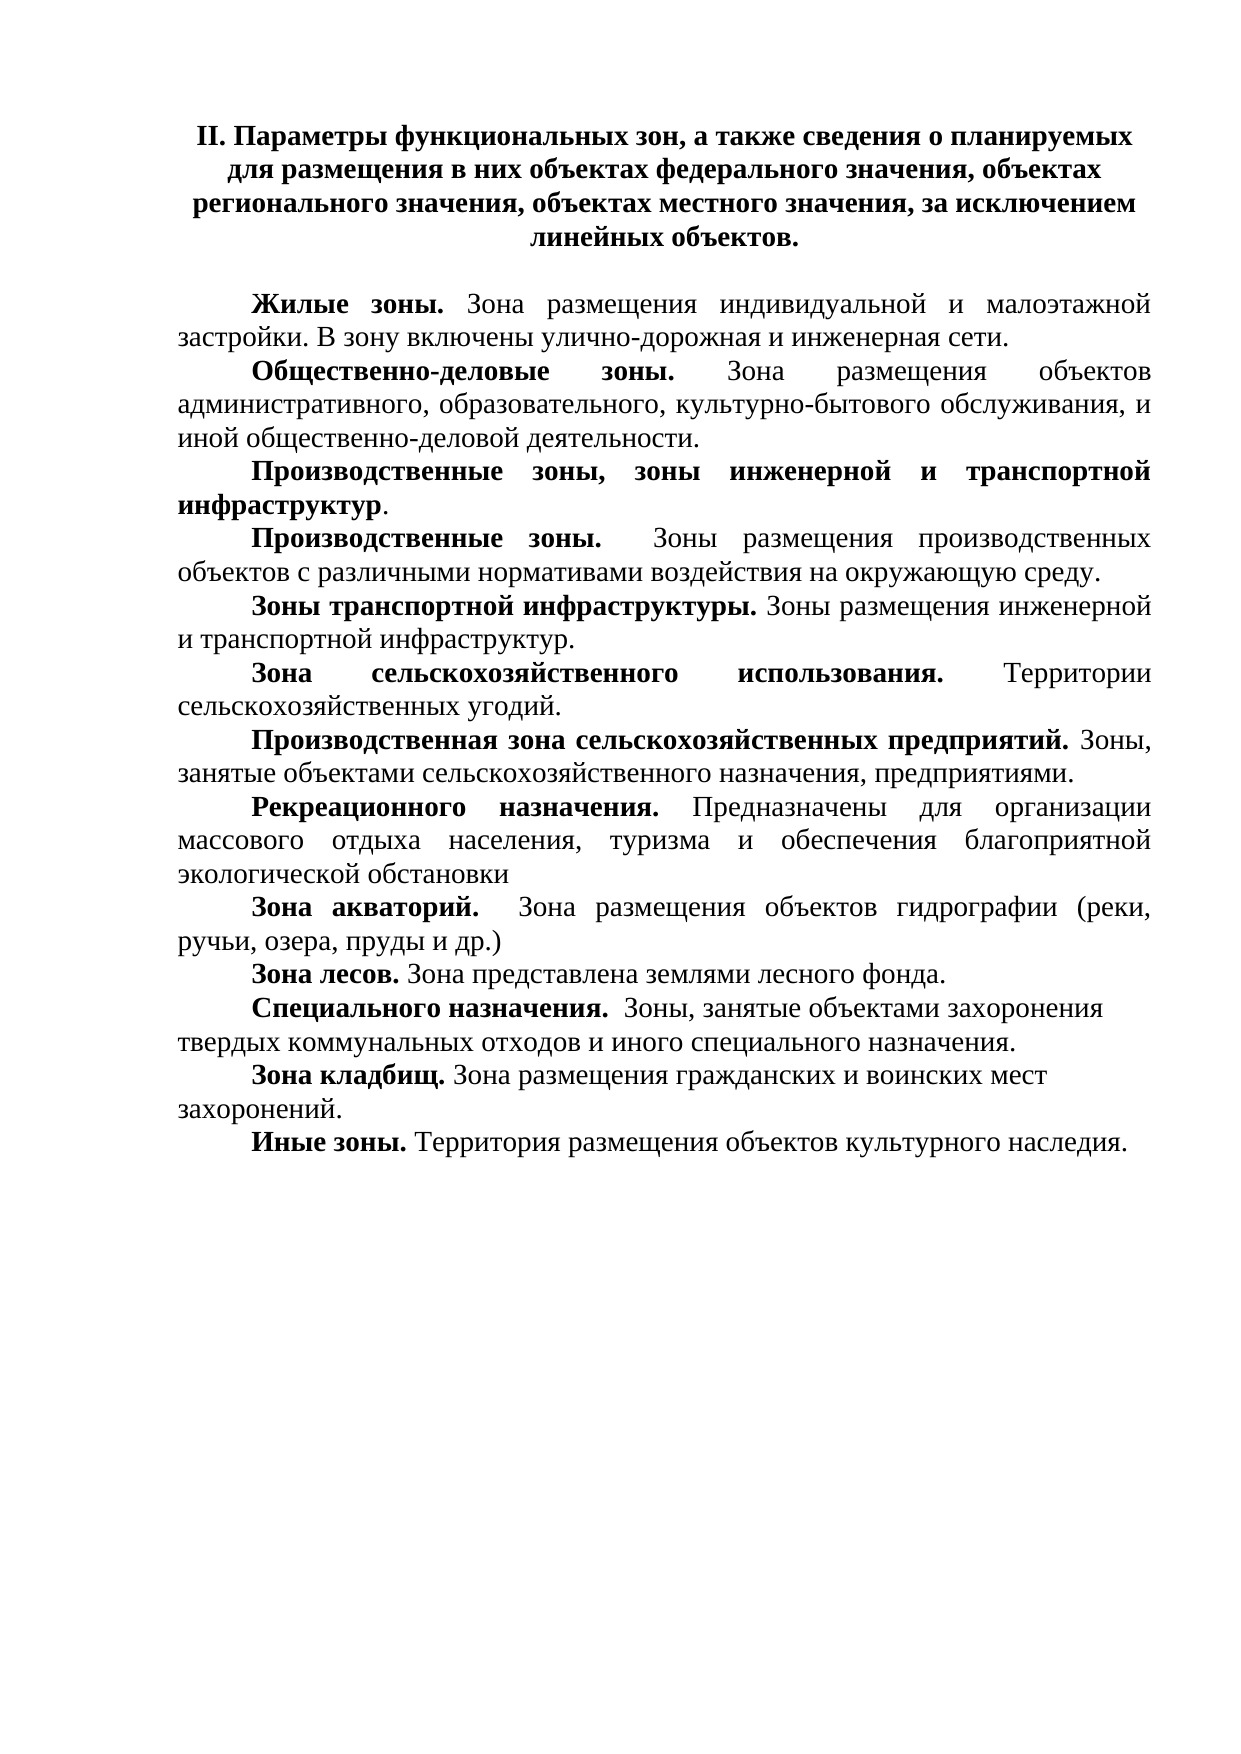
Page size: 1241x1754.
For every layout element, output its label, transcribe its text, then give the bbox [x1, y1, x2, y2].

subtitle II. Параметры функциональных зон, а также сведения о планируемых для размещения в них объектах федерального значения, объектах регионального значения, объектах местного значения, за исключением линейных объектов. [177, 118, 1152, 252]
text Зона кладбищ. Зона размещения гражданских и воинских мест захоронений. [177, 1057, 1152, 1124]
text Производственные зоны, зоны инженерной и транспортной инфраструктур. [177, 453, 1152, 521]
text Зона лесов. Зона представлена землями лесного фонда. [177, 957, 1152, 990]
text Жилые зоны. Зона размещения индивидуальной и малоэтажной застройки. В зону включены улично-дорожная и инженерная сети. [177, 286, 1152, 353]
text Зона сельскохозяйственного использования. Территории сельскохозяйственных угодий. [177, 655, 1152, 722]
text Общественно-деловые зоны. Зона размещения объектов административного, образовательного, культурно-бытового обслуживания, и иной общественно-деловой деятельности. [177, 353, 1152, 453]
text Производственная зона сельскохозяйственных предприятий. Зоны, занятые объектами сельскохозяйственного назначения, предприятиями. [177, 722, 1152, 789]
text Иные зоны. Территория размещения объектов культурного наследия. [177, 1124, 1152, 1158]
text Зона акваторий. Зона размещения объектов гидрографии (реки, ручьи, озера, пруды и др.) [177, 889, 1152, 957]
text Производственные зоны. Зоны размещения производственных объектов с различными нормативами воздействия на окружающую среду. [177, 521, 1152, 588]
text Зоны транспортной инфраструктуры. Зоны размещения инженерной и транспортной инфраструктур. [177, 588, 1152, 655]
text Специального назначения. Зоны, занятые объектами захоронения твердых коммунальных отходов и иного специального назначения. [177, 990, 1152, 1057]
text Рекреационного назначения. Предназначены для организации массового отдыха населения, туризма и обеспечения благоприятной экологической обстановки [177, 789, 1152, 889]
